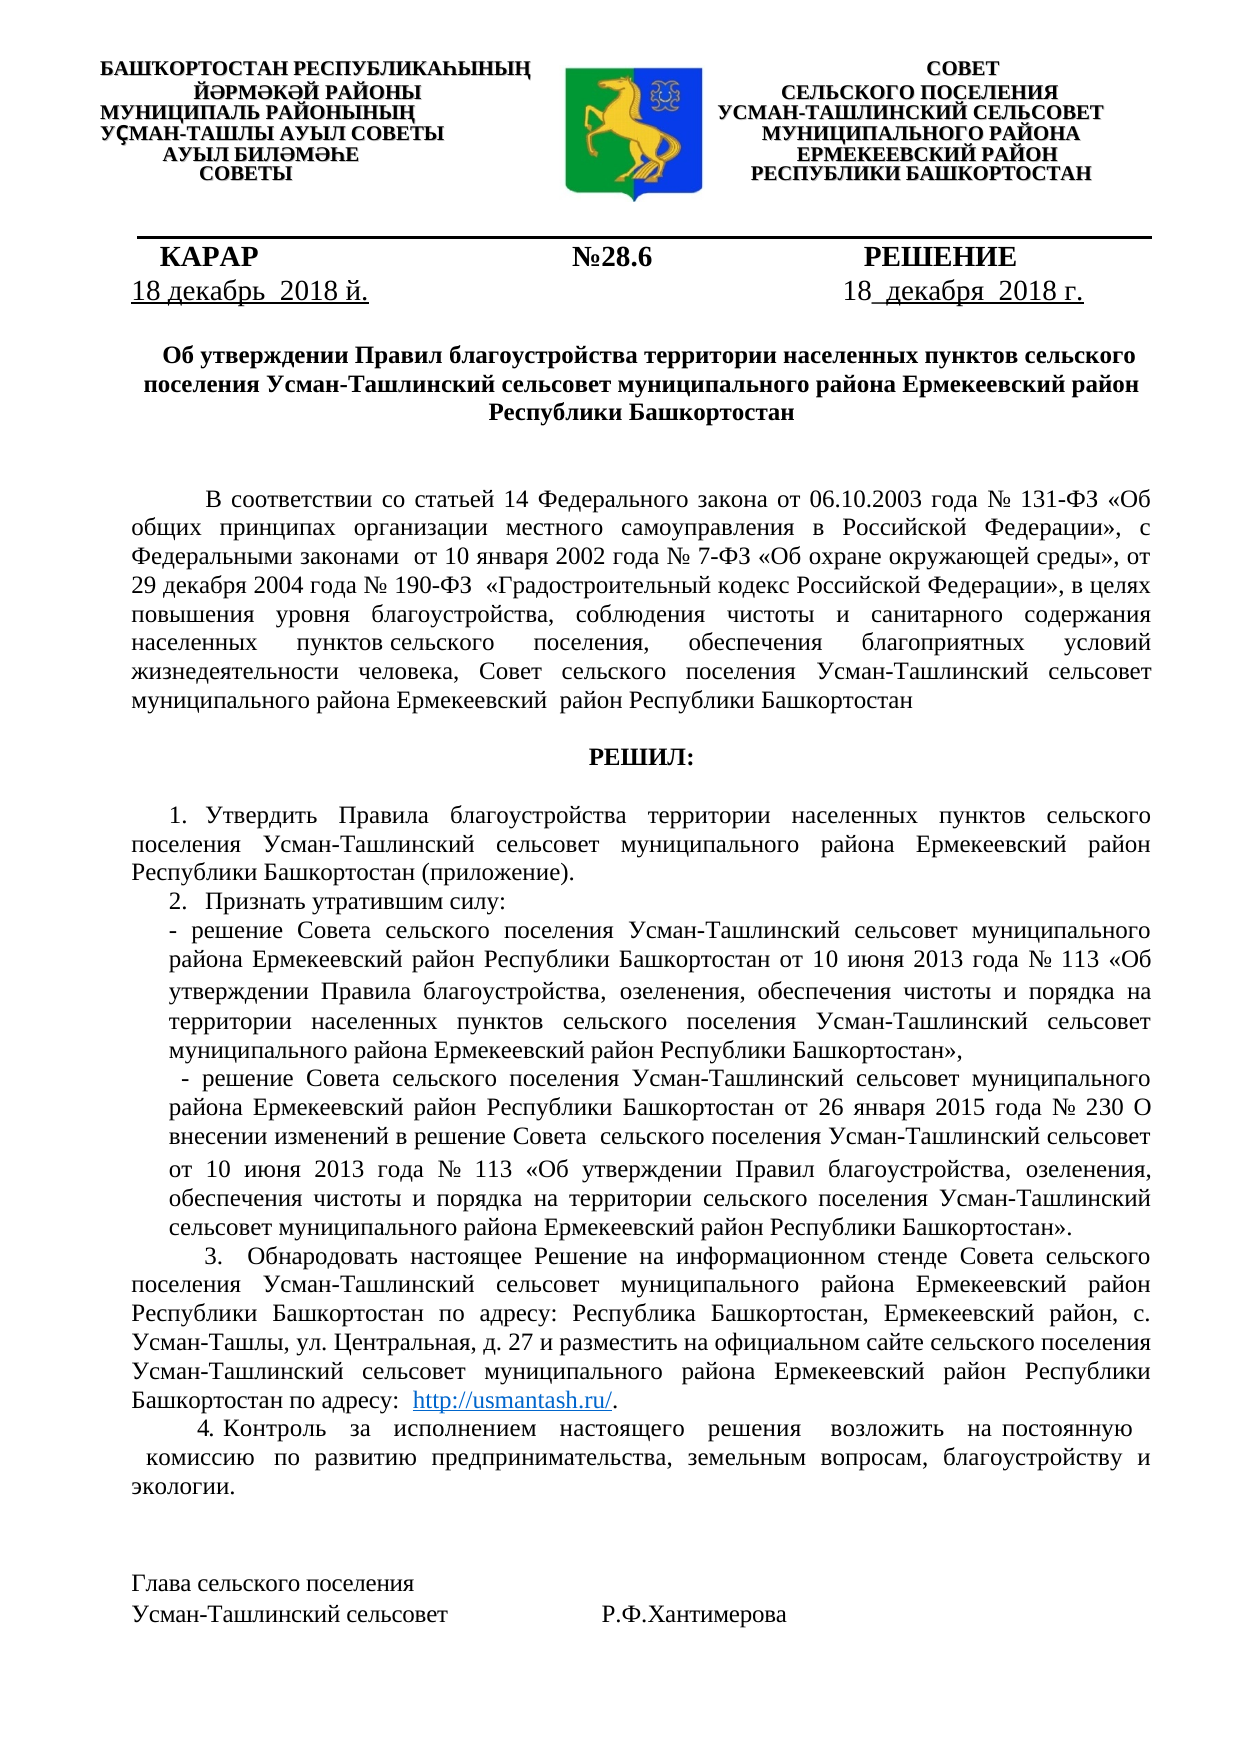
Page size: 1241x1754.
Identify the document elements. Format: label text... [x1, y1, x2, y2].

list Утвердить Правила благоустройства территории населенных пунктов сельского поселения Усман-Ташлинский сельсовет муниципального района Ермекеевский район Республики Башкортостан (приложение). [131, 800, 1152, 886]
text муниципаль РАЙОНЫның Усман-Ташлинский СЕЛЬСОВЕТ уҫман-ташлы АУЫЛ СОВЕТЫ МУНИЦИПАЛЬНОГО РАЙОНА [100, 104, 1152, 146]
text РЕШИЛ: [131, 742, 1152, 771]
picture [559, 185, 706, 202]
text БАШҠОРТОСТАН РЕСПУБЛИКАҺЫның совет [100, 56, 1152, 80]
text ЙƏРМƏКƏЙ районы сельского поселения [100, 80, 1152, 104]
text советы РЕСПУБЛИкИ БАШКОРТОСТАН [100, 166, 1152, 185]
text - решение Совета сельского поселения Усман-Ташлинский сельсовет муниципального района Ермекеевский район Республики Башкортостан от 26 января 2015 года № 230 О внесении изменений в решение Совета сельского поселения Усман-Ташлинский сельсовет от 10 июня 2013 года № 113 «Об утверждении Правил благоустройства, озеленения, обеспечения чистоты и порядка на территории сельского поселения Усман-Ташлинский сельсовет муниципального района Ермекеевский район Республики Башкортостан». [169, 1063, 1152, 1241]
list Признать утратившим силу: [131, 886, 1152, 915]
text - решение Совета сельского поселения Усман-Ташлинский сельсовет муниципального района Ермекеевский район Республики Башкортостан от 10 июня 2013 года № 113 «Об утверждении Правила благоустройства, озеленения, обеспечения чистоты и порядка на территории населенных пунктов сельского поселения Усман-Ташлинский сельсовет муниципального района Ермекеевский район Республики Башкортостан», [169, 915, 1152, 1063]
text 4. Контроль за исполнением настоящего решения возложить на постоянную комиссию по развитию предпринимательства, земельным вопросам, благоустройству и экологии. [131, 1413, 1152, 1500]
text Глава сельского поселения [131, 1568, 1152, 1599]
text В соответствии со статьей 14 Федерального закона от 06.10.2003 года № 131-ФЗ «Об общих принципах организации местного самоуправления в Российской Федерации», с Федеральными законами от 10 января 2002 года № 7-ФЗ «Об охране окружающей среды», от 29 декабря 2004 года № 190-ФЗ «Градостроительный кодекс Российской Федерации», в целях повышения уровня благоустройства, соблюдения чистоты и санитарного содержания населенных пунктов сельского поселения, обеспечения благоприятных условий жизнедеятельности человека, Совет сельского поселения Усман-Ташлинский сельсовет муниципального района Ермекеевский район Республики Башкортостан [131, 484, 1152, 714]
text 3. Обнародовать настоящее Решение на информационном стенде Совета сельского поселения Усман-Ташлинский сельсовет муниципального района Ермекеевский район Республики Башкортостан по адресу: Республика Башкортостан, Ермекеевский район, с. Усман-Ташлы, ул. Центральная, д. 27 и разместить на официальном сайте сельского поселения Усман-Ташлинский сельсовет муниципального района Ермекеевский район Республики Башкортостан по адресу: http://usmantash.ru/. [131, 1241, 1152, 1413]
title КАРАР №28.6 РЕШЕНИЕ [131, 239, 1152, 273]
title 18 декабрь 2018 й. 18_декабря 2018 г. [131, 273, 1152, 306]
text ауыл БИЛƏмƏҺе ЕрмекеевскиЙ район [100, 146, 1152, 166]
text Усман-Ташлинский сельсовет Р.Ф.Хантимерова [131, 1599, 1152, 1630]
text Об утверждении Правил благоустройства территории населенных пунктов сельского поселения Усман-Ташлинский сельсовет муниципального района Ермекеевский район Республики Башкортостан [131, 340, 1152, 426]
